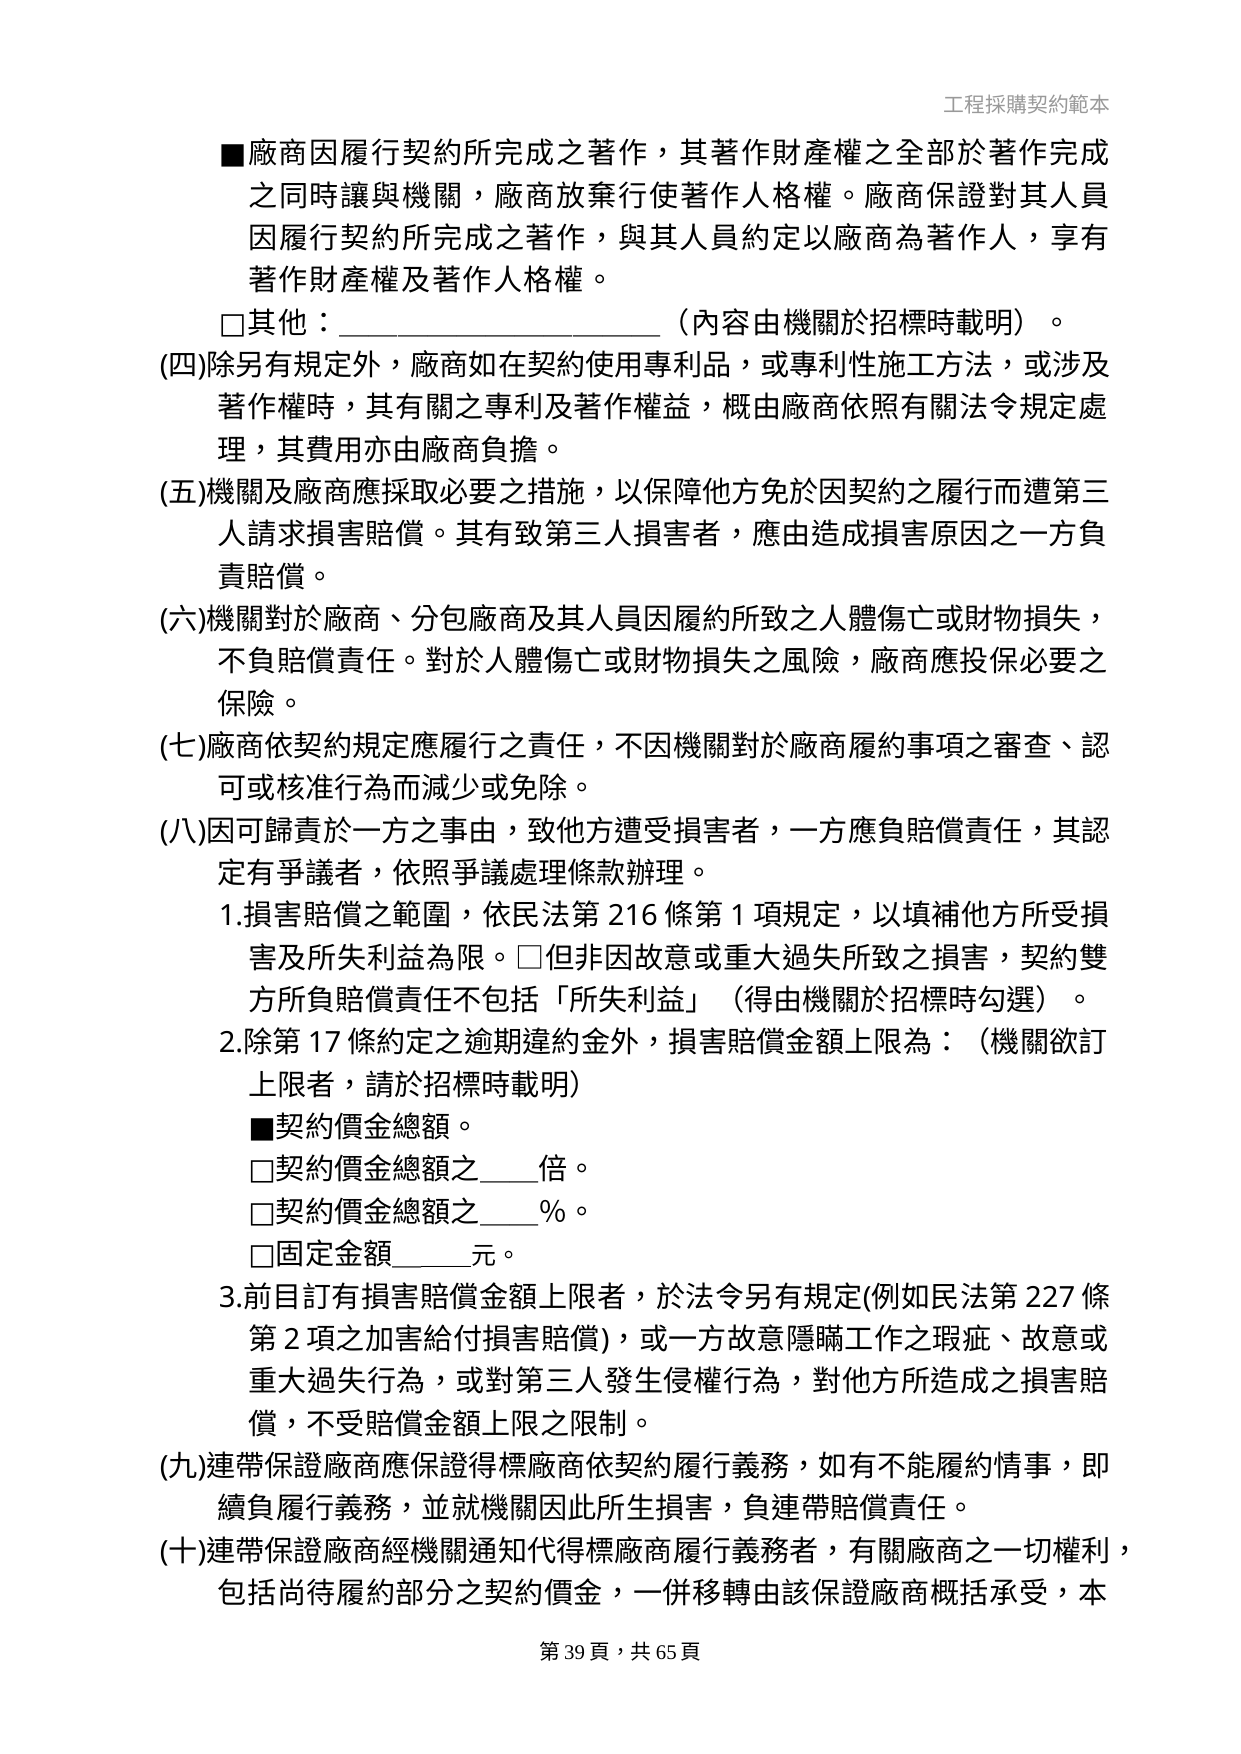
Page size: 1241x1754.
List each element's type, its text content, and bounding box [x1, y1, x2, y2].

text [159, 1527, 1110, 1612]
text □契約價金總額之＿＿％。 [248, 1188, 1110, 1231]
text (七)廠商依契約規定應履行之責任，不因機關對於廠商履約事項之審查、認可或核准行為而減少或免除。 [159, 722, 1110, 807]
text □固定金額＿＿＿元。 [248, 1231, 1110, 1273]
text ■廠商因履行契約所完成之著作，其著作財產權之全部於著作完成之同時讓與機關，廠商放棄行使著作人格權。廠商保證對其人員因履行契約所完成之著作，與其人員約定以廠商為著作人，享有著作財產權及著作人格權。 [218, 130, 1110, 299]
text 2.除第17條約定之逾期違約金外，損害賠償金額上限為：（機關欲訂上限者，請於招標時載明） [218, 1019, 1110, 1103]
text □契約價金總額之＿＿倍。 [248, 1146, 1110, 1188]
text (六)機關對於廠商、分包廠商及其人員因履約所致之人體傷亡或財物損失，不負賠償責任。對於人體傷亡或財物損失之風險，廠商應投保必要之保險。 [159, 596, 1110, 722]
text (八)因可歸責於一方之事由，致他方遭受損害者，一方應負賠償責任，其認定有爭議者，依照爭議處理條款辦理。 [159, 807, 1110, 892]
text 1.損害賠償之範圍，依民法第216條第1項規定，以填補他方所受損害及所失利益為限。□但非因故意或重大過失所致之損害，契約雙方所負賠償責任不包括「所失利益」（得由機關於招標時勾選）。 [218, 892, 1110, 1019]
text (九)連帶保證廠商應保證得標廠商依契約履行義務，如有不能履約情事，即續負履行義務，並就機關因此所生損害，負連帶賠償責任。 [159, 1442, 1110, 1527]
text ■契約價金總額。 [248, 1103, 1110, 1146]
text (四)除另有規定外，廠商如在契約使用專利品，或專利性施工方法，或涉及著作權時，其有關之專利及著作權益，概由廠商依照有關法令規定處理，其費用亦由廠商負擔。 [159, 342, 1110, 468]
text □其他：＿＿＿＿＿＿＿＿＿＿＿（內容由機關於招標時載明）。 [218, 299, 1110, 342]
text (五)機關及廠商應採取必要之措施，以保障他方免於因契約之履行而遭第三人請求損害賠償。其有致第三人損害者，應由造成損害原因之一方負責賠償。 [159, 468, 1110, 596]
text 3.前目訂有損害賠償金額上限者，於法令另有規定(例如民法第227條第2項之加害給付損害賠償)，或一方故意隱瞞工作之瑕疵、故意或重大過失行為，或對第三人發生侵權行為，對他方所造成之損害賠償，不受賠償金額上限之限制。 [218, 1273, 1110, 1442]
